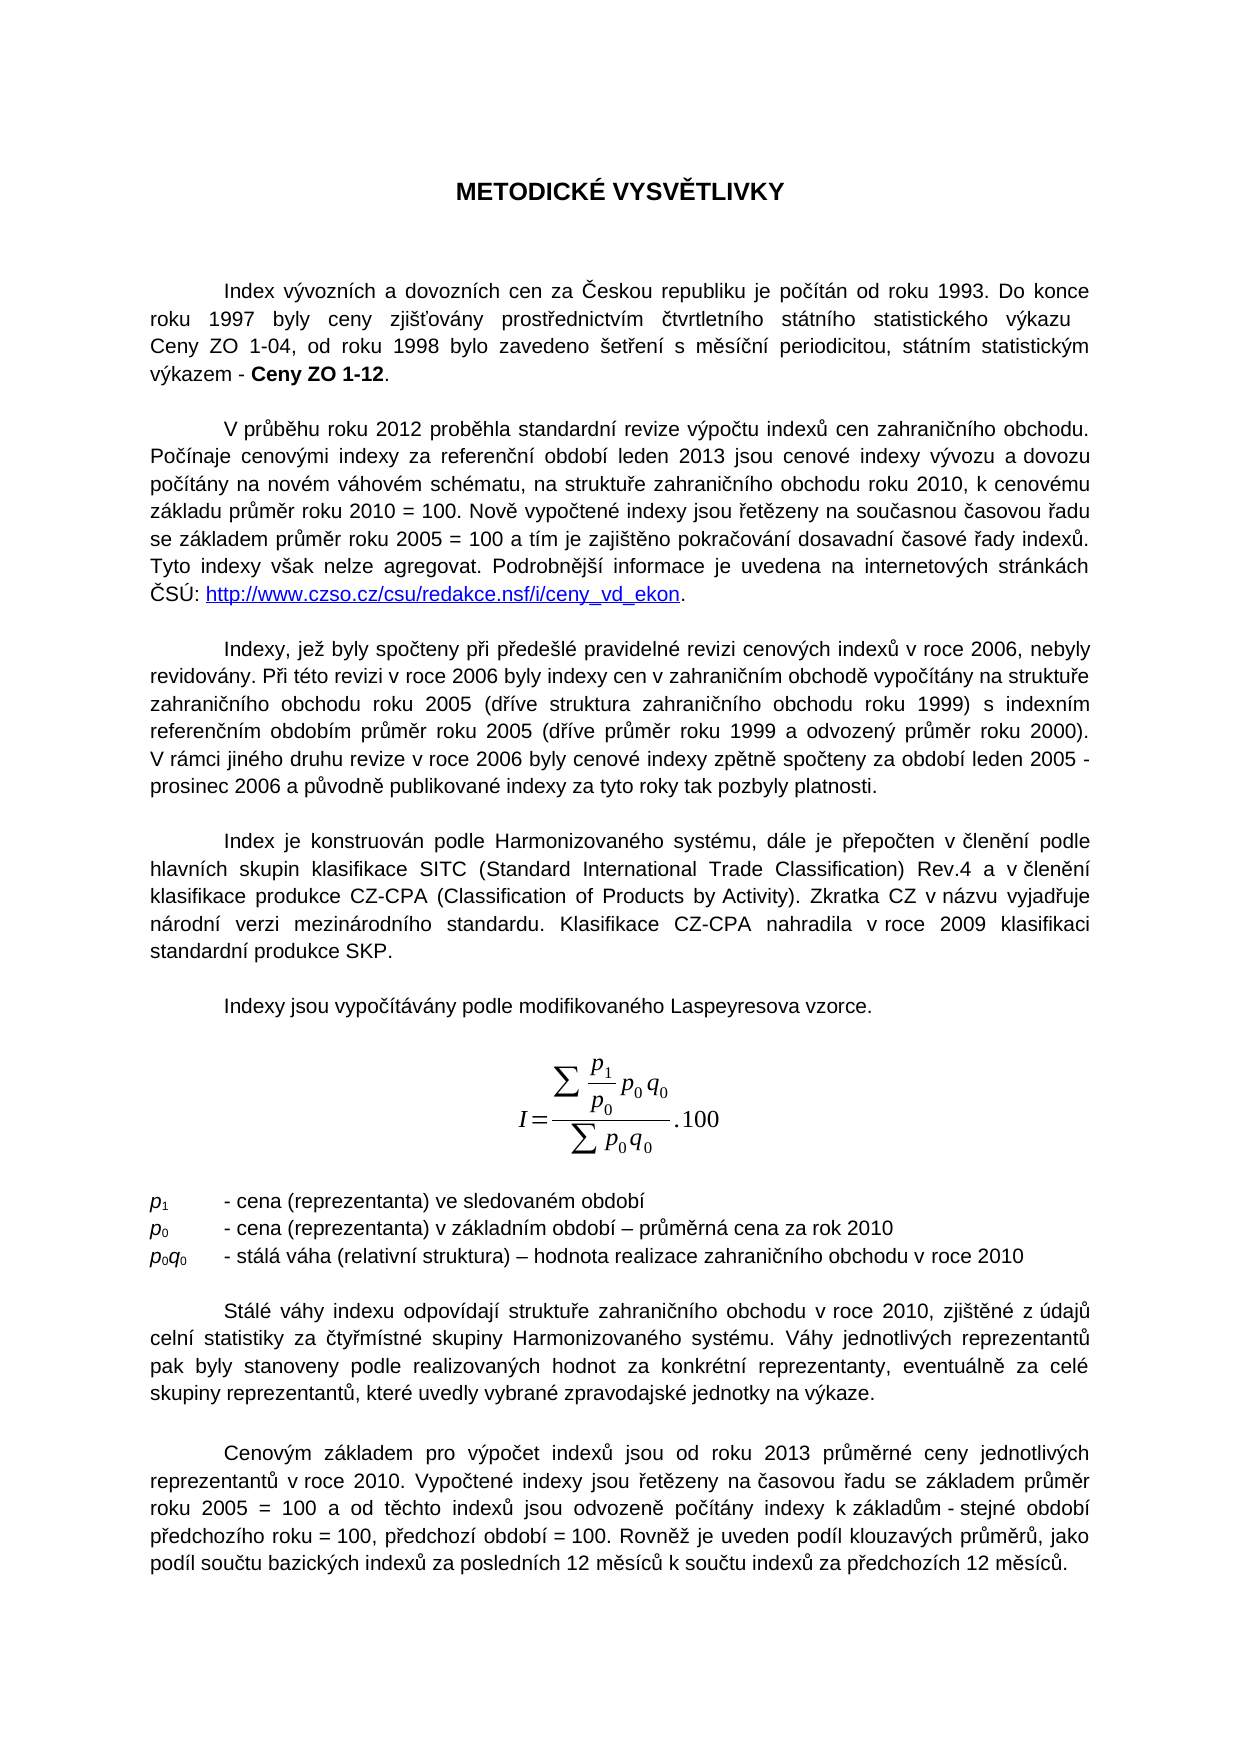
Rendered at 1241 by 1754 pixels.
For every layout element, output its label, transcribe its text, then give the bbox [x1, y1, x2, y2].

title METODICKÉ VYSVĚTLIVKY [150, 177, 1090, 206]
text p0 - cena (reprezentanta) v základním období – průměrná cena za rok 2010 [150, 1216, 1090, 1240]
text V průběhu roku 2012 proběhla standardní revize výpočtu indexů cen zahraničního obchodu. Počínaje cenovými indexy za referenční období leden 2013 jsou cenové indexy vývozu a dovozu počítány na novém váhovém schématu, na struktuře zahraničního obchodu roku 2010, k cenovému základu průměr roku 2010 = 100. Nově vypočtené indexy jsou řetězeny na současnou časovou řadu se základem průměr roku 2005 = 100 a tím je zajištěno pokračování dosavadní časové řady indexů. Tyto indexy však nelze agregovat. Podrobnější informace je uvedena na internetových stránkách ČSÚ: http://www.czso.cz/csu/redakce.nsf/i/ceny_vd_ekon. [150, 416, 1090, 605]
text Index vývozních a dovozních cen za Českou republiku je počítán od roku 1993. Do konce roku 1997 byly ceny zjišťovány prostřednictvím čtvrtletního státního statistického výkazu Ceny ZO 1-04, od roku 1998 bylo zavedeno šetření s měsíční periodicitou, státním statistickým výkazem - Ceny ZO 1-12. [150, 279, 1090, 385]
text Stálé váhy indexu odpovídají struktuře zahraničního obchodu v roce 2010, zjištěné z údajů celní statistiky za čtyřmístné skupiny Harmonizovaného systému. Váhy jednotlivých reprezentantů pak byly stanoveny podle realizovaných hodnot za konkrétní reprezentanty, eventuálně za celé skupiny reprezentantů, které uvedly vybrané zpravodajské jednotky na výkaze. [150, 1299, 1090, 1405]
text Cenovým základem pro výpočet indexů jsou od roku 2013 průměrné ceny jednotlivých reprezentantů v roce 2010. Vypočtené indexy jsou řetězeny na časovou řadu se základem průměr roku 2005 = 100 a od těchto indexů jsou odvozeně počítány indexy k základům - stejné období předchozího roku = 100, předchozí období = 100. Rovněž je uveden podíl klouzavých průměrů, jako podíl součtu bazických indexů za posledních 12 měsíců k součtu indexů za předchozích 12 měsíců. [150, 1441, 1090, 1575]
text Indexy, jež byly spočteny při předešlé pravidelné revizi cenových indexů v roce 2006, nebyly revidovány. Při této revizi v roce 2006 byly indexy cen v zahraničním obchodě vypočítány na struktuře zahraničního obchodu roku 2005 (dříve struktura zahraničního obchodu roku 1999) s indexním referenčním obdobím průměr roku 2005 (dříve průměr roku 1999 a odvozený průměr roku 2000). V rámci jiného druhu revize v roce 2006 byly cenové indexy zpětně spočteny za období leden 2005 - prosinec 2006 a původně publikované indexy za tyto roky tak pozbyly platnosti. [150, 636, 1090, 798]
text Indexy jsou vypočítávány podle modifikovaného Laspeyresova vzorce. [224, 994, 1090, 1018]
text p0q0 - stálá váha (relativní struktura) – hodnota realizace zahraničního obchodu v roce 2010 [150, 1244, 1090, 1268]
text Index je konstruován podle Harmonizovaného systému, dále je přepočten v členění podle hlavních skupin klasifikace SITC (Standard International Trade Classification) Rev.4 a v členění klasifikace produkce CZ-CPA (Classification of Products by Activity). Zkratka CZ v názvu vyjadřuje národní verzi mezinárodního standardu. Klasifikace CZ-CPA nahradila v roce 2009 klasifikaci standardní produkce SKP. [150, 829, 1090, 963]
text p1 - cena (reprezentanta) ve sledovaném období [150, 1189, 1090, 1213]
